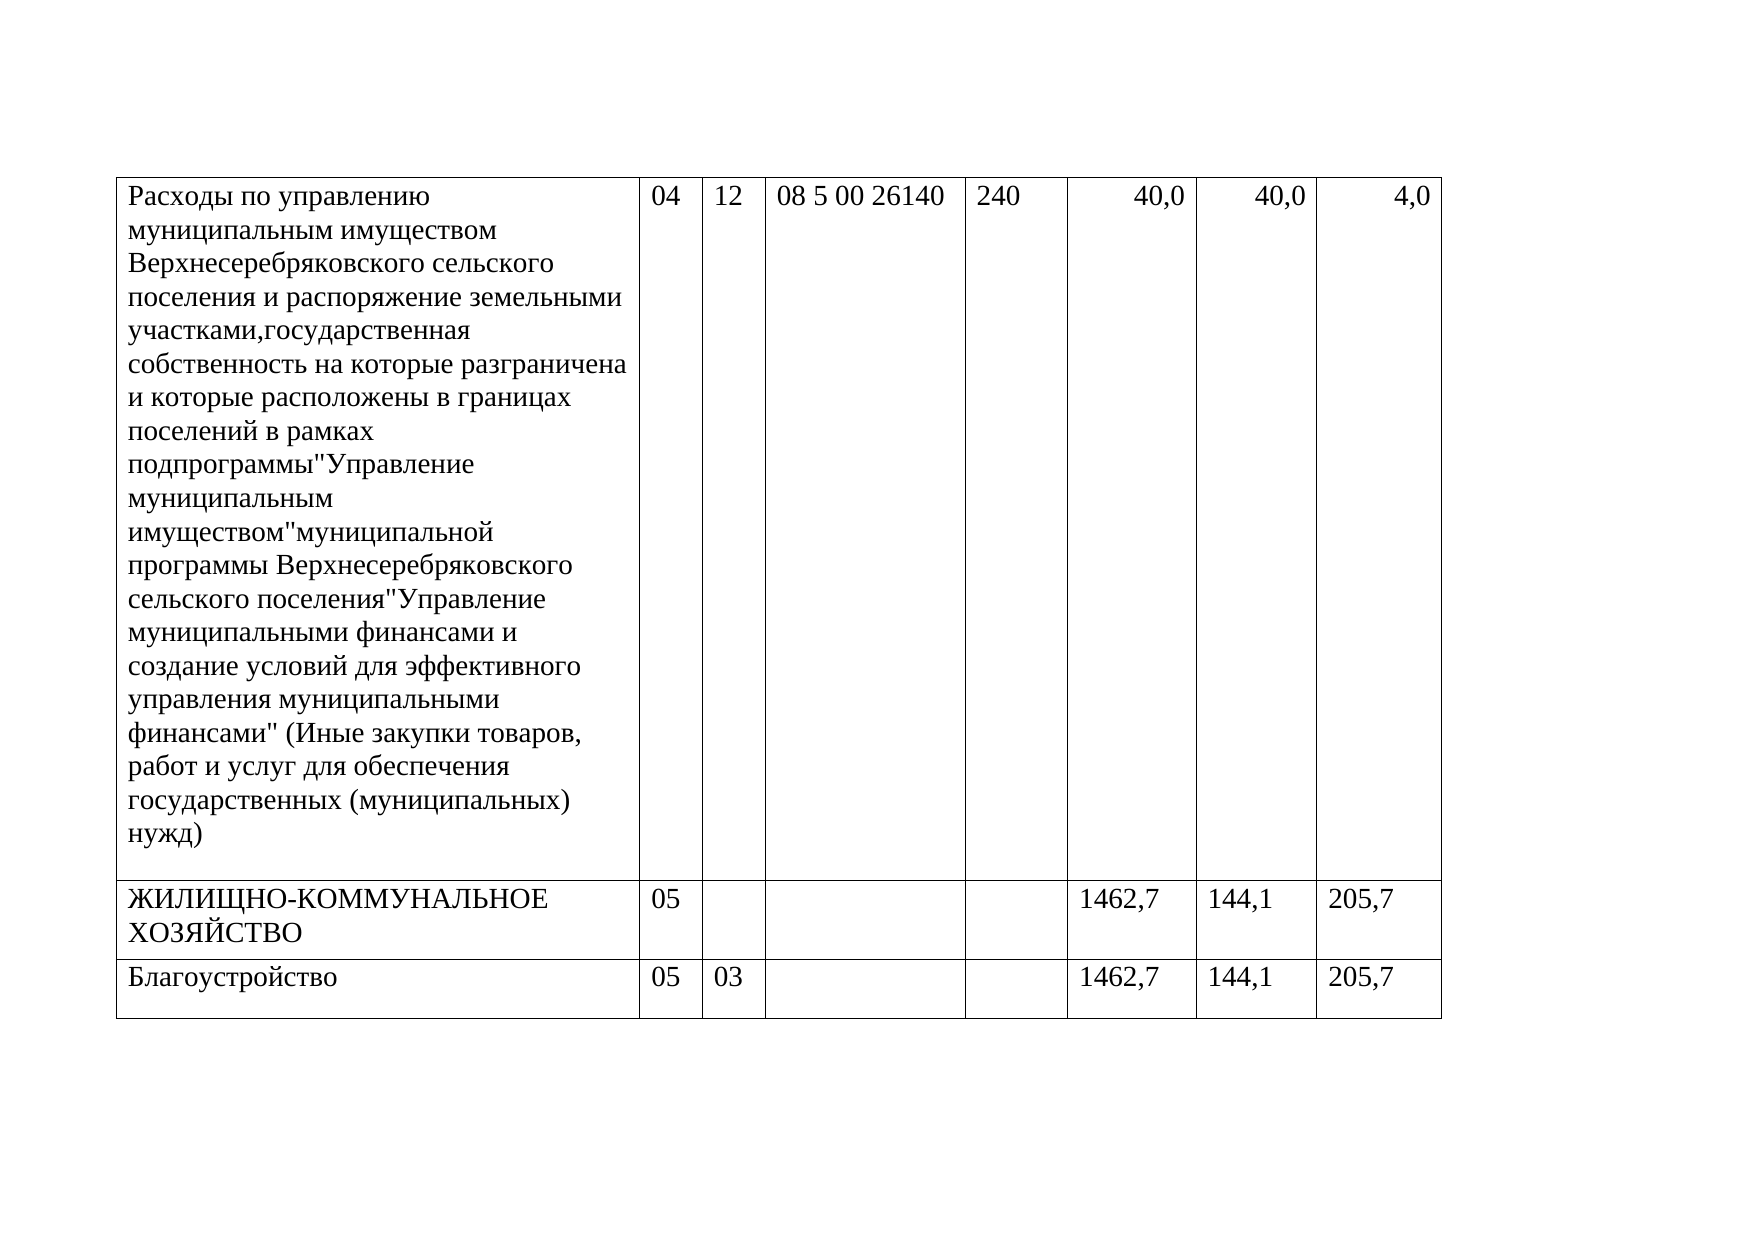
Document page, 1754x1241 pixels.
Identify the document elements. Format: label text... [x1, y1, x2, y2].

table_cell 240 [966, 178, 1067, 880]
table_cell 03 [703, 960, 765, 1018]
table_cell 144,1 [1197, 960, 1316, 1018]
table_cell 08 5 00 26140 [766, 178, 965, 880]
table_cell 1462,7 [1068, 960, 1196, 1018]
table_cell 144,1 [1197, 881, 1316, 958]
table_cell 05 [640, 960, 702, 1018]
table_cell 4,0 [1317, 178, 1441, 880]
table_cell [966, 881, 1067, 958]
table_cell 05 [640, 881, 702, 958]
table_cell 04 [640, 178, 702, 880]
table_cell 205,7 [1317, 881, 1441, 958]
table_cell 1462,7 [1068, 881, 1196, 958]
table_cell [766, 960, 965, 1018]
table_cell Благоустройство [117, 960, 639, 1018]
table_cell Расходы по управлению муниципальным имуществом Верхнесеребряковского сельского поселения и распоряжение земельными участками,государственная собственность на которые разграничена и которые расположены в границах поселений в рамках подпрограммы"Управление муниципальным имуществом"муниципальной программы Верхнесеребряковского сельского поселения"Управление муниципальными финансами и создание условий для эффективного управления муниципальными финансами" (Иные закупки товаров, работ и услуг для обеспечения государственных (муниципальных) нужд) [117, 178, 639, 880]
table_cell 12 [703, 178, 765, 880]
table_cell [703, 881, 765, 958]
table_cell 205,7 [1317, 960, 1441, 1018]
table_cell [766, 881, 965, 958]
table_cell ЖИЛИЩНО-КОММУНАЛЬНОЕ ХОЗЯЙСТВО [117, 881, 639, 958]
table_cell 40,0 [1068, 178, 1196, 880]
table_cell [966, 960, 1067, 1018]
table_cell 40,0 [1197, 178, 1316, 880]
